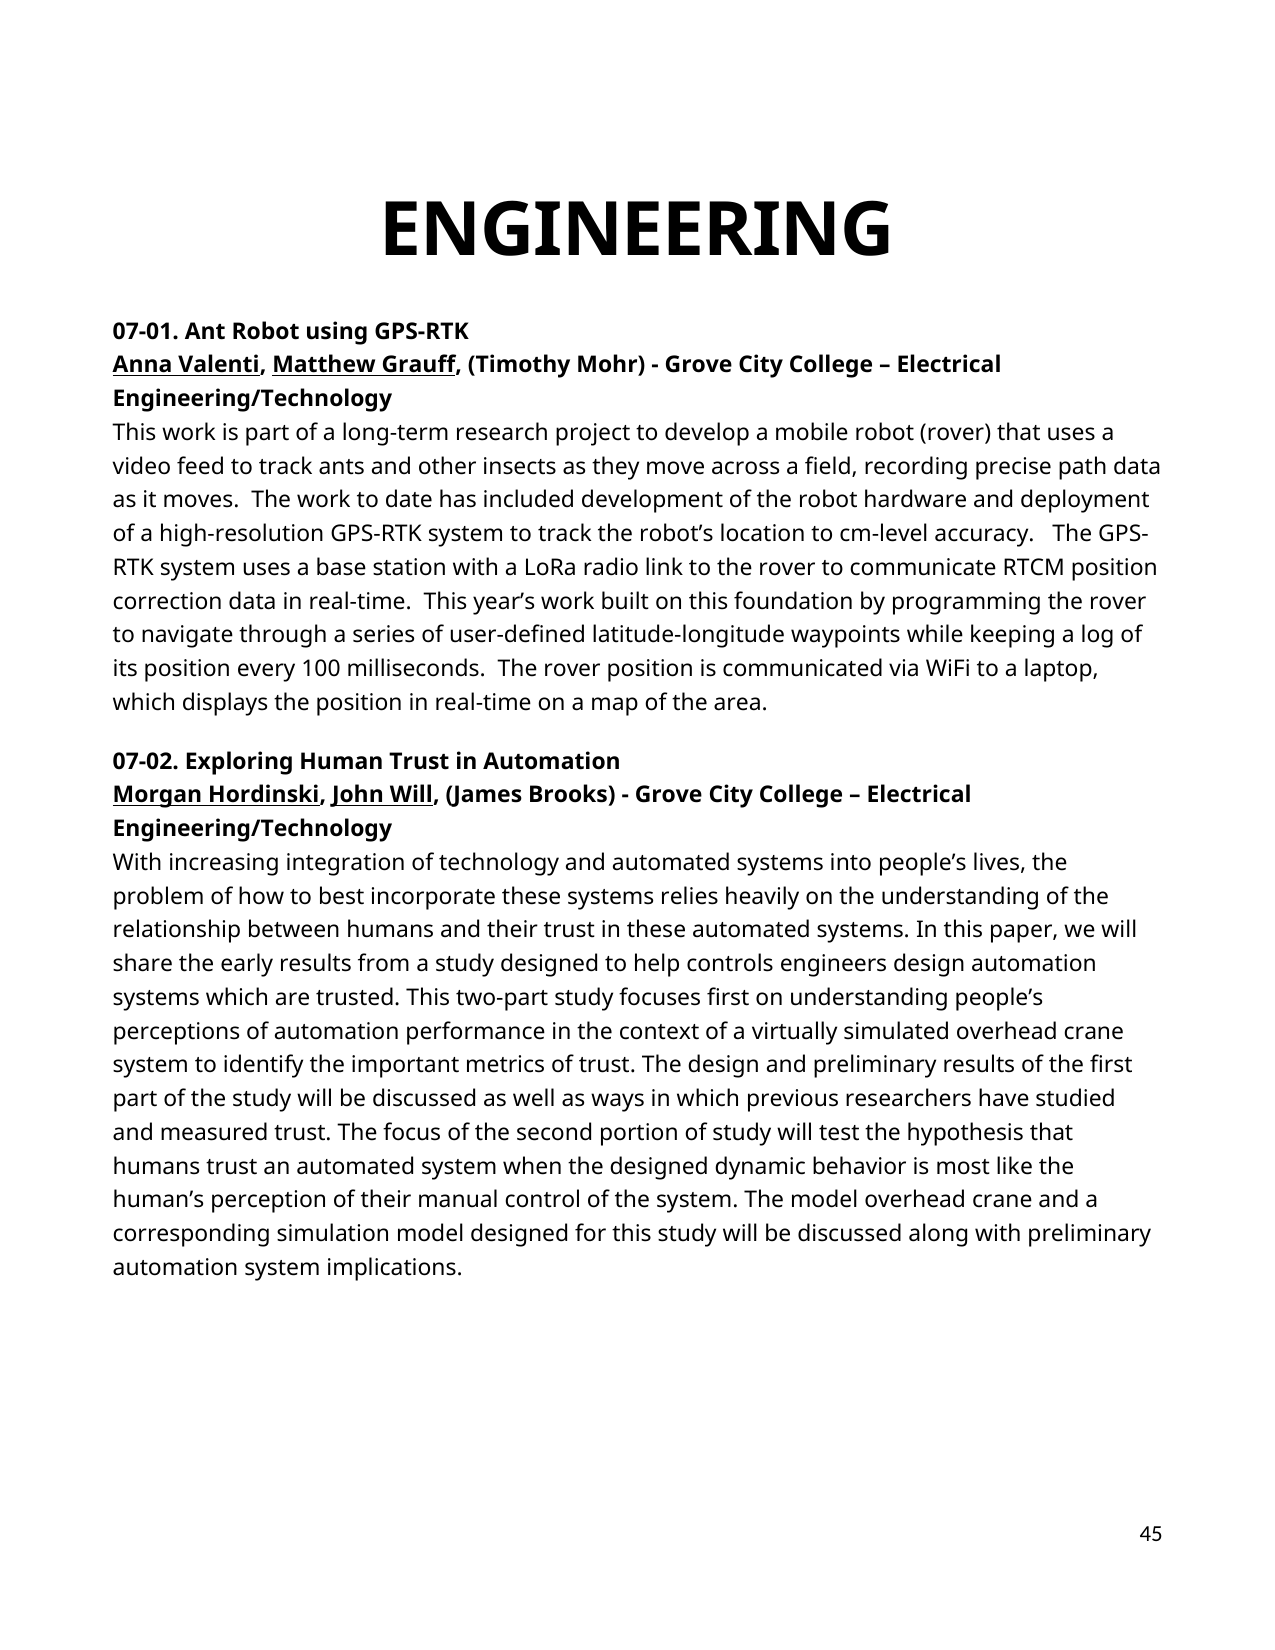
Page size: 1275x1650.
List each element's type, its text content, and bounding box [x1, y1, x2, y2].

subtitle 07-02. Exploring Human Trust in Automation Morgan Hordinski, John Will, (James Brooks) - Grove City College – Electrical Engineering/Technology [112, 745, 1162, 843]
text With increasing integration of technology and automated systems into people’s lives, the problem of how to best incorporate these systems relies heavily on the understanding of the relationship between humans and their trust in these automated systems. In this paper, we will share the early results from a study designed to help controls engineers design automation systems which are trusted. This two-part study focuses first on understanding people’s perceptions of automation performance in the context of a virtually simulated overhead crane system to identify the important metrics of trust. The design and preliminary results of the first part of the study will be discussed as well as ways in which previous researchers have studied and measured trust. The focus of the second portion of study will test the hypothesis that humans trust an automated system when the designed dynamic behavior is most like the human’s perception of their manual control of the system. The model overhead crane and a corresponding simulation model designed for this study will be discussed along with preliminary automation system implications. [112, 846, 1162, 1282]
subtitle 07-01. Ant Robot using GPS-RTK Anna Valenti, Matthew Grauff, (Timothy Mohr) - Grove City College – Electrical Engineering/Technology [112, 315, 1162, 413]
text This work is part of a long-term research project to develop a mobile robot (rover) that uses a video feed to track ants and other insects as they move across a field, recording precise path data as it moves. The work to date has included development of the robot hardware and deployment of a high-resolution GPS-RTK system to track the robot’s location to cm-level accuracy. The GPS-RTK system uses a base station with a LoRa radio link to the rover to communicate RTCM position correction data in real-time. This year’s work built on this foundation by programming the rover to navigate through a series of user-defined latitude-longitude waypoints while keeping a log of its position every 100 milliseconds. The rover position is communicated via WiFi to a laptop, which displays the position in real-time on a map of the area. [112, 416, 1162, 717]
subtitle ENGINEERING [112, 175, 1162, 277]
